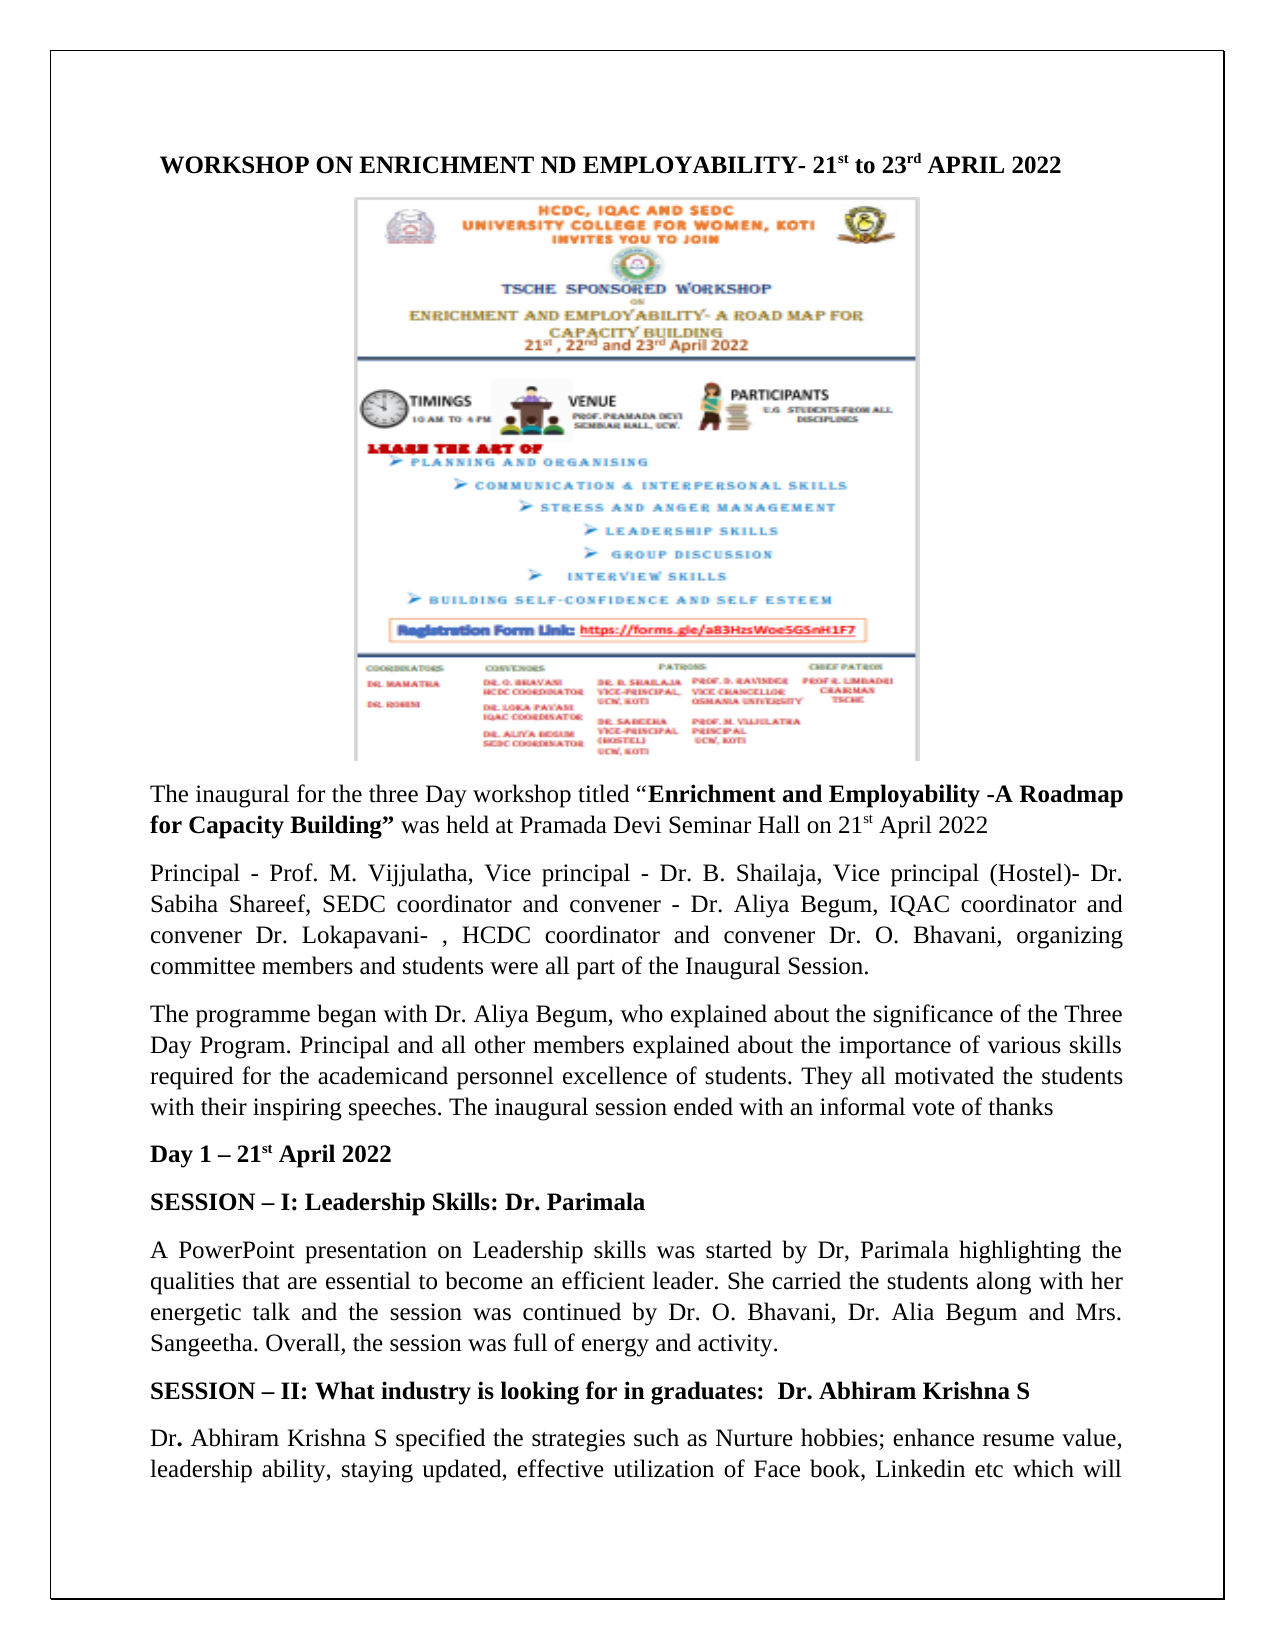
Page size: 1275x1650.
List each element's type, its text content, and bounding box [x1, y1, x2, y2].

text The inaugural for the three Day workshop titled “Enrichment and Employability -A Roadmap for Capacity Building” was held at Pramada Devi Seminar Hall on 21st April 2022 [150, 779, 1124, 839]
text The programme began with Dr. Aliya Begum, who explained about the significance of the Three Day Program. Principal and all other members explained about the importance of various skills required for the academicand personnel excellence of students. They all motivated the students with their inspiring speeches. The inaugural session ended with an informal vote of thanks [150, 999, 1124, 1121]
text SESSION – I: Leadership Skills: Dr. Parimala [150, 1187, 1124, 1216]
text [150, 1423, 1124, 1483]
text Principal - Prof. M. Vijjulatha, Vice principal - Dr. B. Shailaja, Vice principal (Hostel)- Dr. Sabiha Shareef, SEDC coordinator and convener - Dr. Aliya Begum, IQAC coordinator and convener Dr. Lokapavani- , HCDC coordinator and convener Dr. O. Bhavani, organizing committee members and students were all part of the Inaugural Session. [150, 858, 1124, 980]
picture [354, 197, 920, 761]
text Day 1 – 21st April 2022 [150, 1139, 1124, 1168]
list WORKSHOP ON ENRICHMENT ND EMPLOYABILITY- 21st to 23rd APRIL 2022 [159, 150, 1124, 179]
text A PowerPoint presentation on Leadership skills was started by Dr, Parimala highlighting the qualities that are essential to become an efficient leader. She carried the students along with her energetic talk and the session was continued by Dr. O. Bhavani, Dr. Alia Begum and Mrs. Sangeetha. Overall, the session was full of energy and activity. [150, 1235, 1124, 1357]
text SESSION – II: What industry is looking for in graduates: Dr. Abhiram Krishna S [150, 1376, 1124, 1404]
